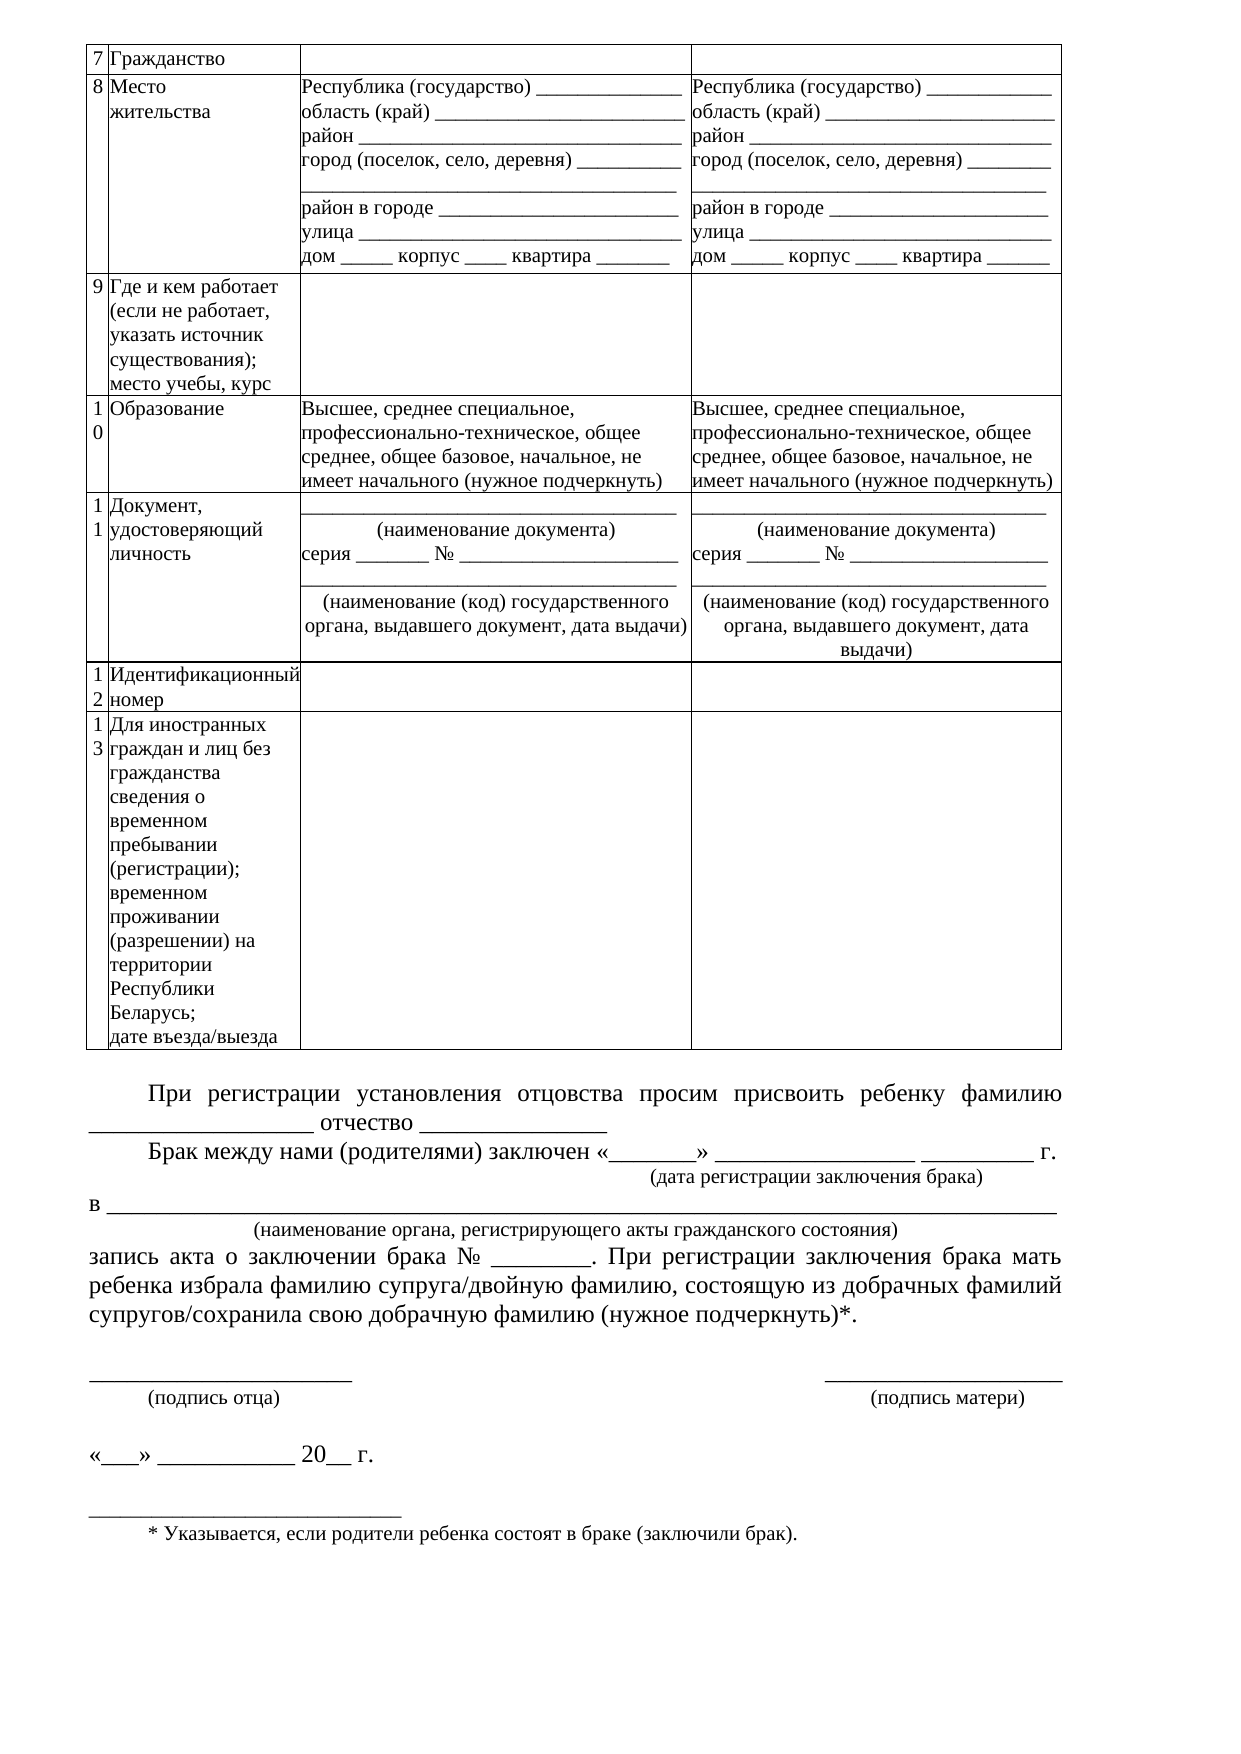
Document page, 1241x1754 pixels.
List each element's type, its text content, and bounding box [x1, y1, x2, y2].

table_cell [301, 274, 691, 394]
table_cell Высшее, среднее специальное, профессионально-техническое, общее среднее, общее базовое, начальное, не имеет начального (нужное подчеркнуть) [301, 396, 691, 492]
table_cell [692, 274, 1061, 394]
table_cell ____________________________________ (наименование документа) серия _______ № _____________________ ____________________________________ (наименование (код) государственного органа, выдавшего документ, дата выдачи) [301, 493, 691, 661]
table_cell (подпись матери) [600, 1385, 1063, 1410]
text в ____________________________________________________________________________ [89, 1188, 1063, 1217]
table_cell 13 [87, 712, 108, 1048]
text При регистрации установления отцовства просим присвоить ребенку фамилию __________________ отчество _______________ [89, 1078, 1063, 1136]
table_cell [692, 45, 1061, 73]
table_header ___________________ [600, 1356, 1063, 1385]
table_cell Документ, удостоверяющий личность [109, 493, 300, 661]
table_cell Где и кем работает (если не работает, указать источник существования); место учебы, курс [109, 274, 300, 394]
table_cell Место жительства [109, 75, 300, 273]
table_cell Республика (государство) ______________ область (край) ________________________ район _______________________________ город (поселок, село, деревня) __________ ____________________________________ район в городе _______________________ улица _______________________________ дом _____ корпус ____ квартира _______ [301, 75, 691, 273]
table_cell Гражданство [109, 45, 300, 73]
table_cell 9 [87, 274, 108, 394]
text ______________________________ [89, 1496, 1063, 1520]
table_cell [301, 712, 691, 1048]
table_cell 10 [87, 396, 108, 492]
table_cell Для иностранных граждан и лиц без гражданства сведения о временном пребывании (регистрации); временном проживании (разрешении) на территории Республики Беларусь; дате въезда/выезда [109, 712, 300, 1048]
table_header _____________________ [89, 1356, 600, 1385]
table_cell 8 [87, 75, 108, 273]
text (наименование органа, регистрирующего акты гражданского состояния) [89, 1217, 1063, 1241]
text «___» ___________ 20__ г. [89, 1439, 1063, 1468]
table_cell [301, 45, 691, 73]
table_cell 11 [87, 493, 108, 661]
table_cell 12 [87, 663, 108, 711]
table_cell Республика (государство) ____________ область (край) ______________________ район _____________________________ город (поселок, село, деревня) ________ __________________________________ район в городе _____________________ улица _____________________________ дом _____ корпус ____ квартира ______ [692, 75, 1061, 273]
table_cell [301, 663, 691, 711]
table_cell (подпись отца) [89, 1385, 600, 1410]
text * Указывается, если родители ребенка состоят в браке (заключили брак). [89, 1520, 1063, 1544]
table_cell [692, 663, 1061, 711]
table_cell 7 [87, 45, 108, 73]
table_cell Идентификационный номер [109, 663, 300, 711]
table_cell __________________________________ (наименование документа) серия _______ № ___________________ __________________________________ (наименование (код) государственного органа, выдавшего документ, дата выдачи) [692, 493, 1061, 661]
text (дата регистрации заключения брака) [650, 1164, 1063, 1188]
text Брак между нами (родителями) заключен «_______» ________________ _________ г. [89, 1136, 1063, 1164]
table_cell Образование [109, 396, 300, 492]
table_cell Высшее, среднее специальное, профессионально-техническое, общее среднее, общее базовое, начальное, не имеет начального (нужное подчеркнуть) [692, 396, 1061, 492]
table_cell [692, 712, 1061, 1048]
text запись акта о заключении брака № ________. При регистрации заключения брака мать ребенка избрала фамилию супруга/двойную фамилию, состоящую из добрачных фамилий супругов/сохранила свою добрачную фамилию (нужное подчеркнуть)*. [89, 1241, 1063, 1328]
